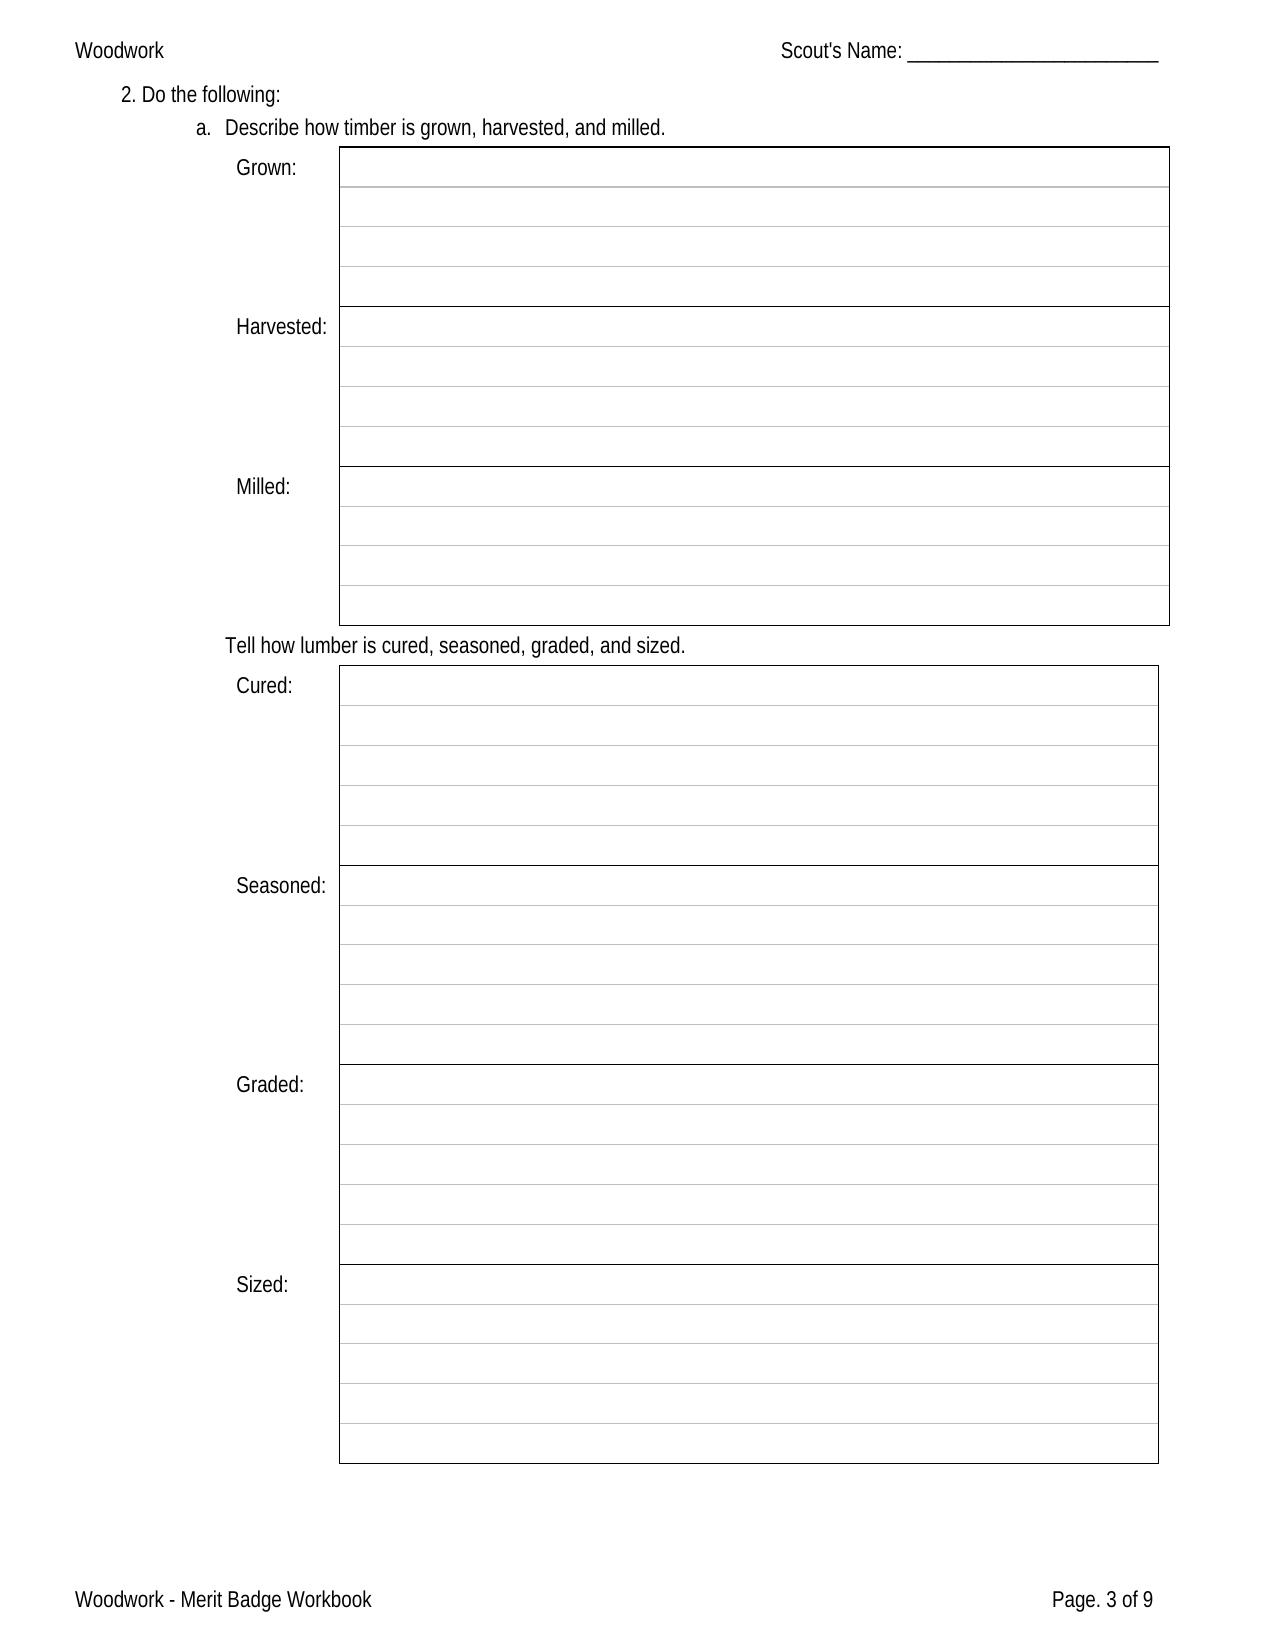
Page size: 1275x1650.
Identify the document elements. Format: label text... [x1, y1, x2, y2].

table_cell [340, 1025, 1158, 1064]
table_cell [340, 227, 1169, 266]
table_cell Harvested: [225, 306, 339, 466]
table_cell [340, 1265, 1158, 1303]
table_cell [340, 706, 1158, 745]
table_cell [340, 746, 1158, 785]
table_cell [340, 387, 1169, 426]
table_cell [340, 307, 1169, 346]
table_cell [340, 1185, 1158, 1224]
table_cell [340, 985, 1158, 1024]
table_cell [340, 1384, 1158, 1423]
table_cell [340, 507, 1169, 545]
table_header Cured: [225, 665, 339, 864]
table_cell [340, 945, 1158, 984]
table_header Grown: [225, 146, 339, 306]
table_header [340, 148, 1169, 186]
table_header [340, 666, 1158, 705]
table_cell [340, 786, 1158, 825]
text a. Describe how timber is grown, harvested, and milled. [150, 114, 1200, 140]
table_cell [340, 826, 1158, 864]
table_cell [340, 546, 1169, 585]
table_cell [340, 1424, 1158, 1463]
table_cell Sized: [225, 1264, 339, 1463]
table_cell [340, 1065, 1158, 1104]
table_cell Milled: [225, 466, 339, 625]
table_cell [340, 347, 1169, 386]
table_cell [340, 1145, 1158, 1184]
table_cell [340, 866, 1158, 904]
table_cell [340, 906, 1158, 944]
table_cell [340, 467, 1169, 506]
table_cell [340, 267, 1169, 306]
table_cell [340, 1344, 1158, 1383]
text 2. Do the following: [75, 81, 1200, 108]
table_cell [340, 427, 1169, 466]
table_cell [340, 1225, 1158, 1263]
table_cell [340, 1305, 1158, 1343]
text Tell how lumber is cured, seasoned, graded, and sized. [225, 632, 1200, 659]
table_cell [340, 1105, 1158, 1144]
table_cell Graded: [225, 1064, 339, 1263]
table_cell [340, 586, 1169, 625]
table_cell Seasoned: [225, 865, 339, 1064]
table_cell [340, 188, 1169, 226]
